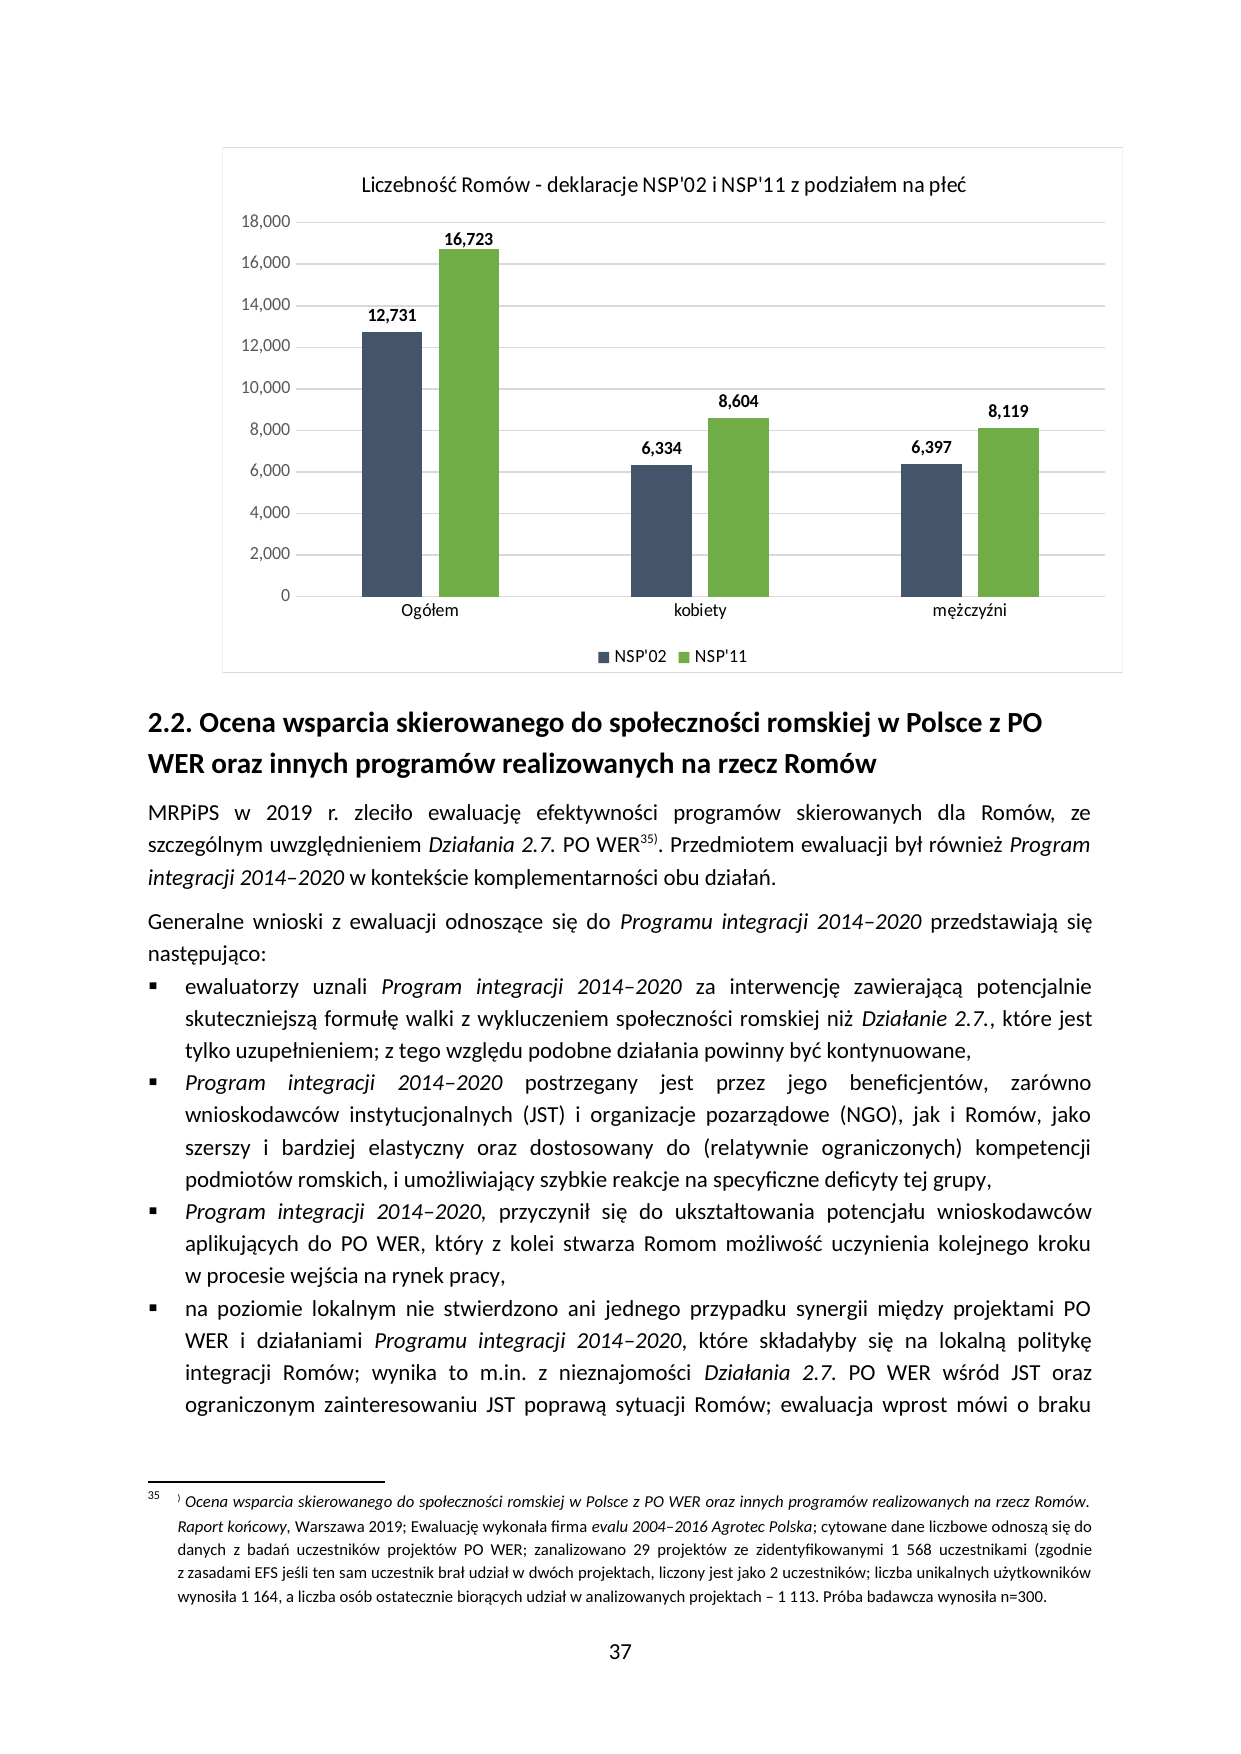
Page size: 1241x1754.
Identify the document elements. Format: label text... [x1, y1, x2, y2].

list Program integracji 2014–2020, przyczynił się do ukształtowania potencjału wnioskodawców aplikujących do PO WER, który z kolei stwarza Romom możliwość uczynienia kolejnego kroku w procesie wejścia na rynek pracy, [148, 1197, 1093, 1289]
text MRPiPS w 2019 r. zleciło ewaluację efektywności programów skierowanych dla Romów, ze szczególnym uwzględnieniem Działania 2.7. PO WER). Przedmiotem ewaluacji był również Program integracji 2014–2020 w kontekście komplementarności obu działań. [148, 798, 1093, 891]
list Program integracji 2014–2020 postrzegany jest przez jego beneficjentów, zarówno wnioskodawców instytucjonalnych (JST) i organizacje pozarządowe (NGO), jak i Romów, jako szerszy i bardziej elastyczny oraz dostosowany do (relatywnie ograniczonych) kompetencji podmiotów romskich, i umożliwiający szybkie reakcje na specyficzne deficyty tej grupy, [148, 1068, 1093, 1193]
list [148, 1294, 1093, 1418]
text Generalne wnioski z ewaluacji odnoszące się do Programu integracji 2014–2020 przedstawiają się następująco: [148, 907, 1093, 968]
subtitle 2.2. Ocena wsparcia skierowanego do społeczności romskiej w Polsce z PO WER oraz innych programów realizowanych na rzecz Romów [148, 704, 1093, 781]
list ewaluatorzy uznali Program integracji 2014–2020 za interwencję zawierającą potencjalnie skuteczniejszą formułę walki z wykluczeniem społeczności romskiej niż Działanie 2.7., które jest tylko uzupełnieniem; z tego względu podobne działania powinny być kontynuowane, [148, 972, 1093, 1064]
